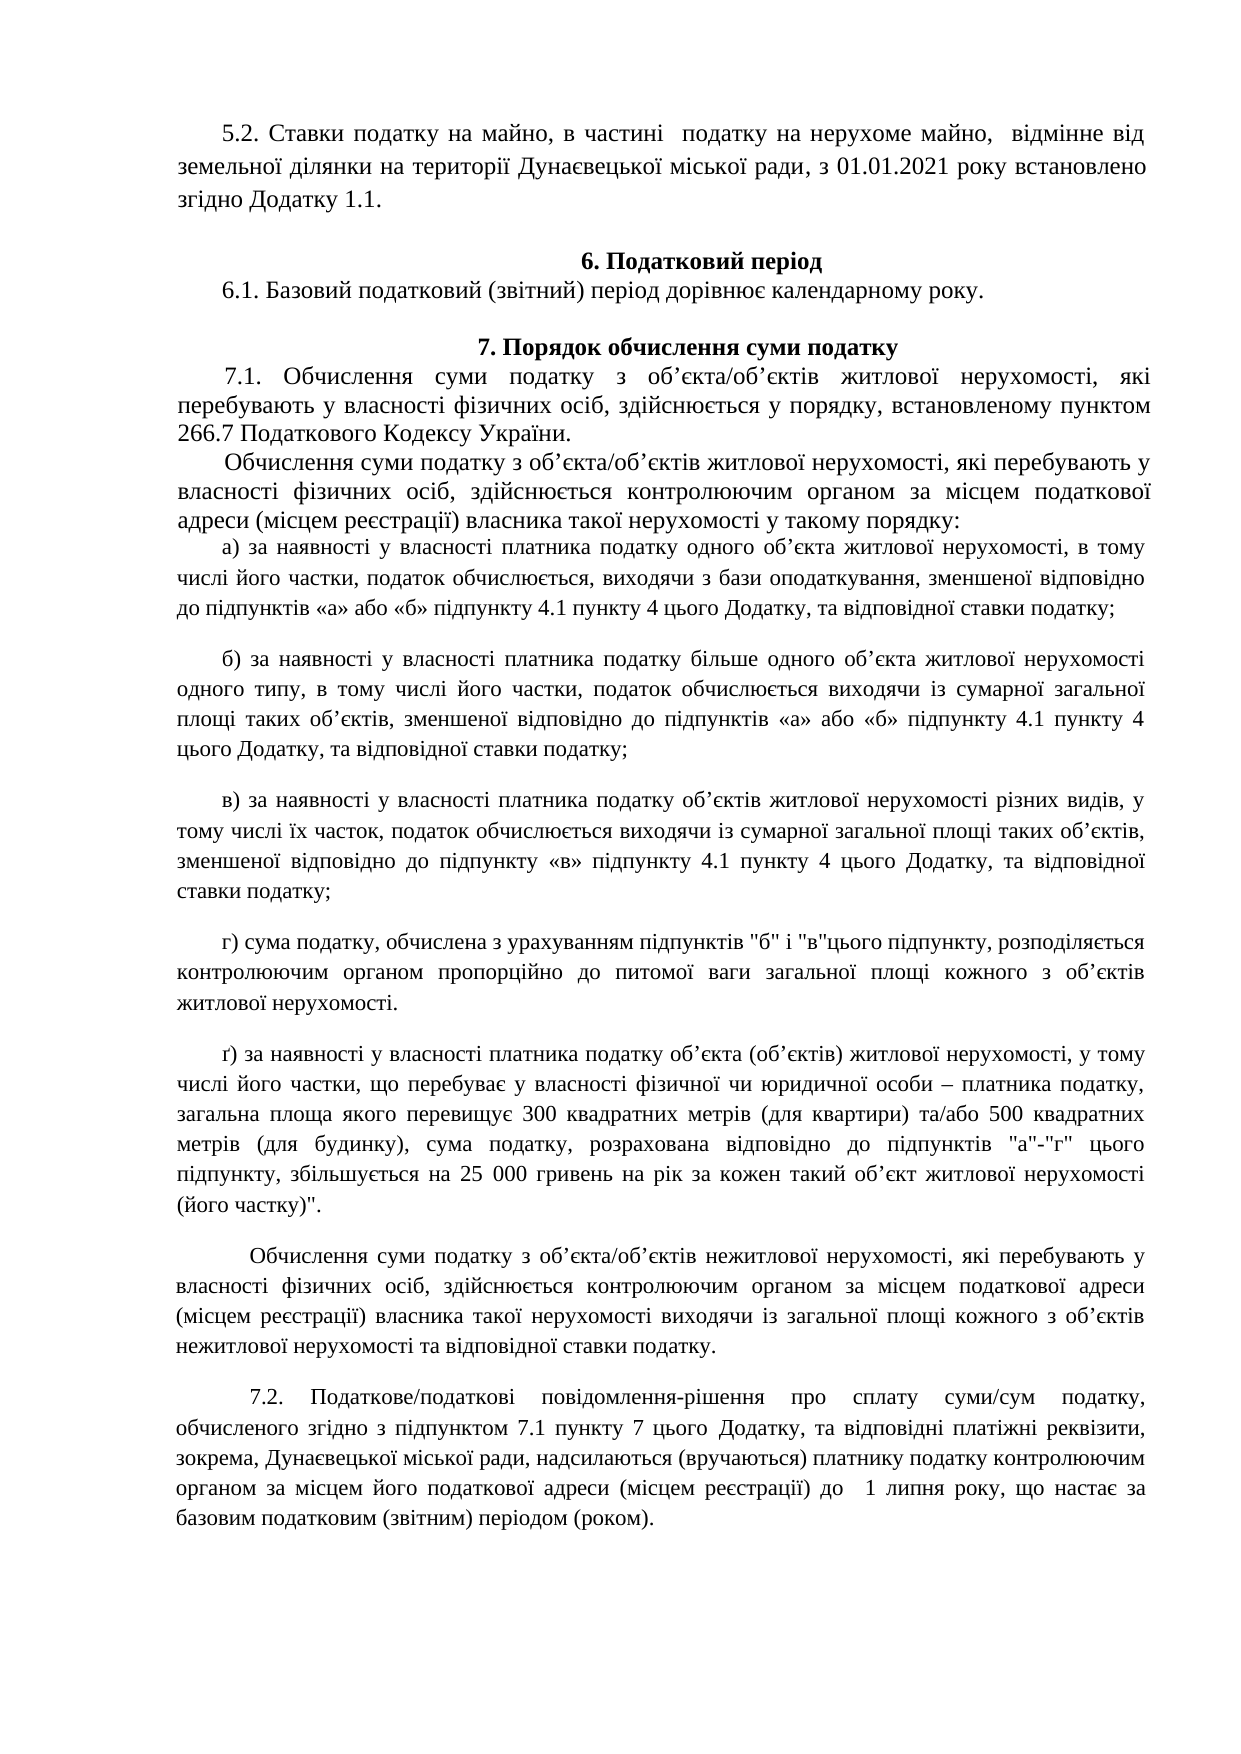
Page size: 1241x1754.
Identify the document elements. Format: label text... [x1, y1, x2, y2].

text г) сума податку, обчислена з урахуванням підпунктів "б" і "в"цього підпункту, розподіляється контролюючим органом пропорційно до питомої ваги загальної площі кожного з об’єктів житлової нерухомості. [177, 928, 1147, 1015]
text 7.1. Обчислення суми податку з об’єкта/об’єктів житлової нерухомості, які перебувають у власності фізичних осіб, здійснюється у порядку, встановленому пунктом 266.7 Податкового Кодексу України. [177, 361, 1152, 447]
text 7.2. Податкове/податкові повідомлення-рішення про сплату суми/сум податку, обчисленого згідно з підпунктом 7.1 пункту 7 цього Додатку, та відповідні платіжні реквізити, зокрема, Дунаєвецької міської ради, надсилаються (вручаються) платнику податку контролюючим органом за місцем його податкової адреси (місцем реєстрації) до 1 липня року, що настає за базовим податковим (звітним) періодом (роком). [176, 1383, 1147, 1531]
text ґ) за наявності у власності платника податку об’єкта (об’єктів) житлової нерухомості, у тому числі його частки, що перебуває у власності фізичної чи юридичної особи – платника податку, загальна площа якого перевищує 300 квадратних метрів (для квартири) та/або 500 квадратних метрів (для будинку), сума податку, розрахована відповідно до підпунктів "а"-"г" цього підпункту, збільшується на 25 000 гривень на рік за кожен такий об’єкт житлової нерухомості (його частку)". [177, 1040, 1147, 1217]
text Обчислення суми податку з об’єкта/об’єктів нежитлової нерухомості, які перебувають у власності фізичних осіб, здійснюється контролюючим органом за місцем податкової адреси (місцем реєстрації) власника такої нерухомості виходячи із загальної площі кожного з об’єктів нежитлової нерухомості та відповідної ставки податку. [176, 1242, 1147, 1359]
text б) за наявності у власності платника податку більше одного об’єкта житлової нерухомості одного типу, в тому числі його частки, податок обчислюється виходячи із сумарної загальної площі таких об’єктів, зменшеної відповідно до підпунктів «а» або «б» підпункту 4.1 пункту 4 цього Додатку, та відповідної ставки податку; [177, 645, 1147, 762]
text 6. Податковий період [177, 246, 1152, 275]
text 7. Порядок обчислення суми податку [177, 332, 1152, 361]
subtitle 5.2. Ставки податку на майно, в частині податку на нерухоме майно, відмінне від земельної ділянки на території Дунаєвецької міської ради, з 01.01.2021 року встановлено згідно Додатку 1.1. [177, 118, 1147, 213]
text в) за наявності у власності платника податку об’єктів житлової нерухомості різних видів, у тому числі їх часток, податок обчислюється виходячи із сумарної загальної площі таких об’єктів, зменшеної відповідно до підпункту «в» підпункту 4.1 пункту 4 цього Додатку, та відповідної ставки податку; [177, 787, 1147, 903]
text 6.1. Базовий податковий (звітний) період дорівнює календарному року. [177, 275, 1152, 303]
text а) за наявності у власності платника податку одного об’єкта житлової нерухомості, в тому числі його частки, податок обчислюється, виходячи з бази оподаткування, зменшеної відповідно до підпунктів «а» або «б» підпункту 4.1 пункту 4 цього Додатку, та відповідної ставки податку; [177, 533, 1147, 620]
text Обчислення суми податку з об’єкта/об’єктів житлової нерухомості, які перебувають у власності фізичних осіб, здійснюється контролюючим органом за місцем податкової адреси (місцем реєстрації) власника такої нерухомості у такому порядку: [177, 447, 1152, 533]
